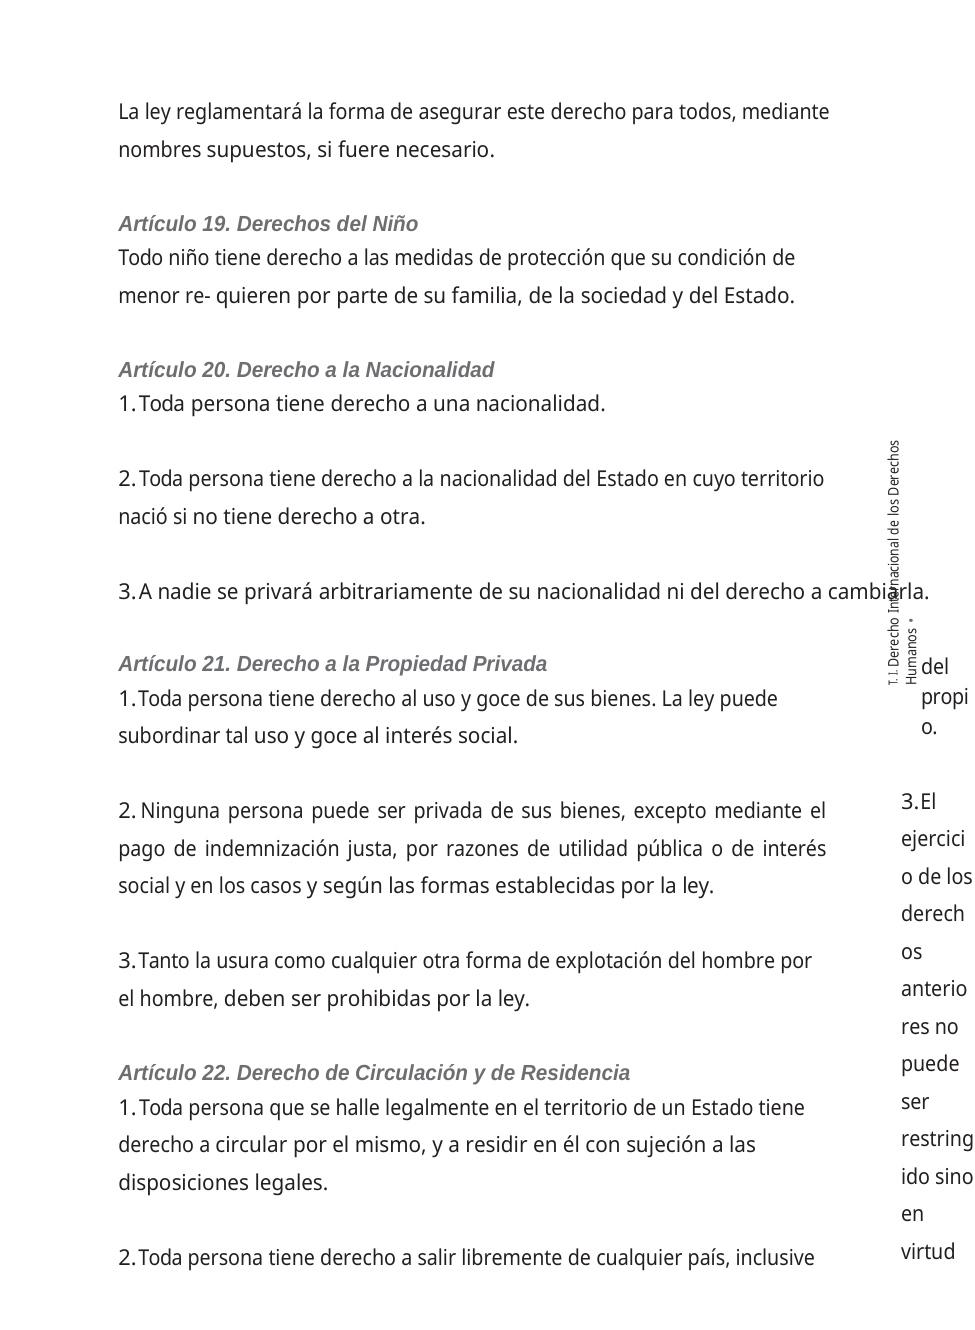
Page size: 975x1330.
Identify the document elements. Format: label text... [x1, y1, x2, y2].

subtitle Artículo 20. Derecho a la Nacionalidad [118, 356, 975, 382]
list Toda persona tiene derecho a salir libremente de cualquier país, inclusive del propio. [901, 651, 975, 740]
list Toda persona tiene derecho a salir libremente de cualquier país, inclusive del propio. [118, 1242, 827, 1271]
list Toda persona tiene derecho al uso y goce de sus bienes. La ley puede subordinar tal uso y goce al interés social. [118, 683, 827, 750]
list Tanto la usura como cualquier otra forma de explotación del hombre por el hombre, deben ser prohibidas por la ley. [118, 946, 827, 1013]
list Toda persona tiene derecho a la nacionalidad del Estado en cuyo territorio nació si no tiene derecho a otra. [118, 463, 827, 531]
subtitle Artículo 21. Derecho a la Propiedad Privada [118, 651, 827, 676]
list Ninguna persona puede ser privada de sus bienes, excepto mediante el pago de indemnización justa, por razones de utilidad pública o de interés social y en los casos y según las formas establecidas por la ley. [118, 796, 827, 900]
text La ley reglamentará la forma de asegurar este derecho para todos, mediante nombres supuestos, si fuere necesario. [118, 96, 857, 164]
text Todo niño tiene derecho a las medidas de protección que su condición de menor re- quieren por parte de su familia, de la sociedad y del Estado. [118, 242, 857, 310]
list A nadie se privará arbitrariamente de su nacionalidad ni del derecho a cambiarla. [118, 576, 975, 606]
subtitle Artículo 19. Derechos del Niño [118, 210, 975, 236]
list Toda persona tiene derecho a una nacionalidad. [118, 388, 975, 418]
subtitle Artículo 22. Derecho de Circulación y de Residencia [118, 1059, 827, 1085]
list Toda persona que se halle legalmente en el territorio de un Estado tiene derecho a circular por el mismo, y a residir en él con sujeción a las disposiciones legales. [118, 1092, 826, 1196]
